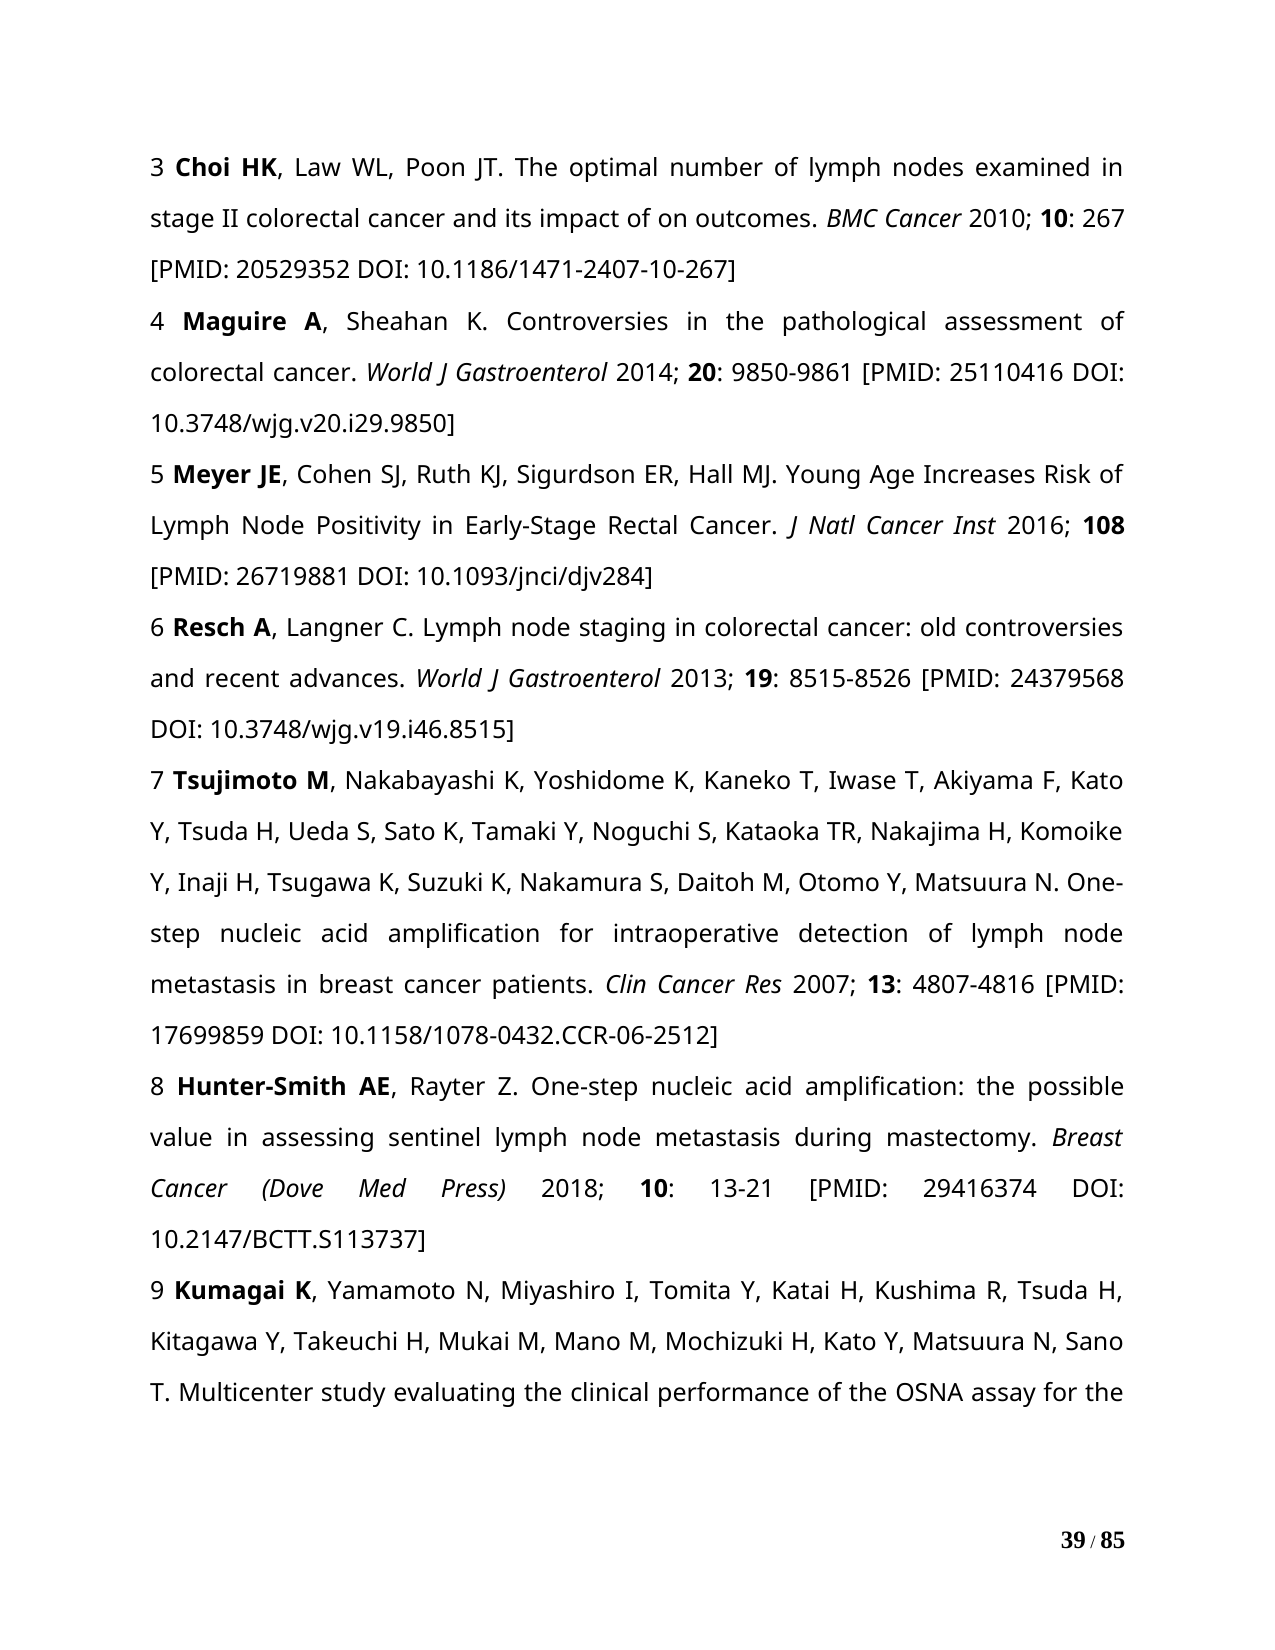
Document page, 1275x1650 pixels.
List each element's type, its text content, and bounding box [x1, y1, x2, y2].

text 6 Resch A, Langner C. Lymph node staging in colorectal cancer: old controversies and recent advances. World J Gastroenterol 2013; 19: 8515-8526 [PMID: 24379568 DOI: 10.3748/wjg.v19.i46.8515] [150, 609, 1125, 746]
text 5 Meyer JE, Cohen SJ, Ruth KJ, Sigurdson ER, Hall MJ. Young Age Increases Risk of Lymph Node Positivity in Early-Stage Rectal Cancer. J Natl Cancer Inst 2016; 108 [PMID: 26719881 DOI: 10.1093/jnci/djv284] [150, 456, 1125, 592]
text 3 Choi HK, Law WL, Poon JT. The optimal number of lymph nodes examined in stage II colorectal cancer and its impact of on outcomes. BMC Cancer 2010; 10: 267 [PMID: 20529352 DOI: 10.1186/1471-2407-10-267] [150, 150, 1125, 286]
text 4 Maguire A, Sheahan K. Controversies in the pathological assessment of colorectal cancer. World J Gastroenterol 2014; 20: 9850-9861 [PMID: 25110416 DOI: 10.3748/wjg.v20.i29.9850] [150, 303, 1125, 439]
text 7 Tsujimoto M, Nakabayashi K, Yoshidome K, Kaneko T, Iwase T, Akiyama F, Kato Y, Tsuda H, Ueda S, Sato K, Tamaki Y, Noguchi S, Kataoka TR, Nakajima H, Komoike Y, Inaji H, Tsugawa K, Suzuki K, Nakamura S, Daitoh M, Otomo Y, Matsuura N. One-step nucleic acid amplification for intraoperative detection of lymph node metastasis in breast cancer patients. Clin Cancer Res 2007; 13: 4807-4816 [PMID: 17699859 DOI: 10.1158/1078-0432.CCR-06-2512] [150, 762, 1125, 1052]
text 8 Hunter-Smith AE, Rayter Z. One-step nucleic acid amplification: the possible value in assessing sentinel lymph node metastasis during mastectomy. Breast Cancer (Dove Med Press) 2018; 10: 13-21 [PMID: 29416374 DOI: 10.2147/BCTT.S113737] [150, 1069, 1125, 1256]
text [150, 1273, 1125, 1409]
